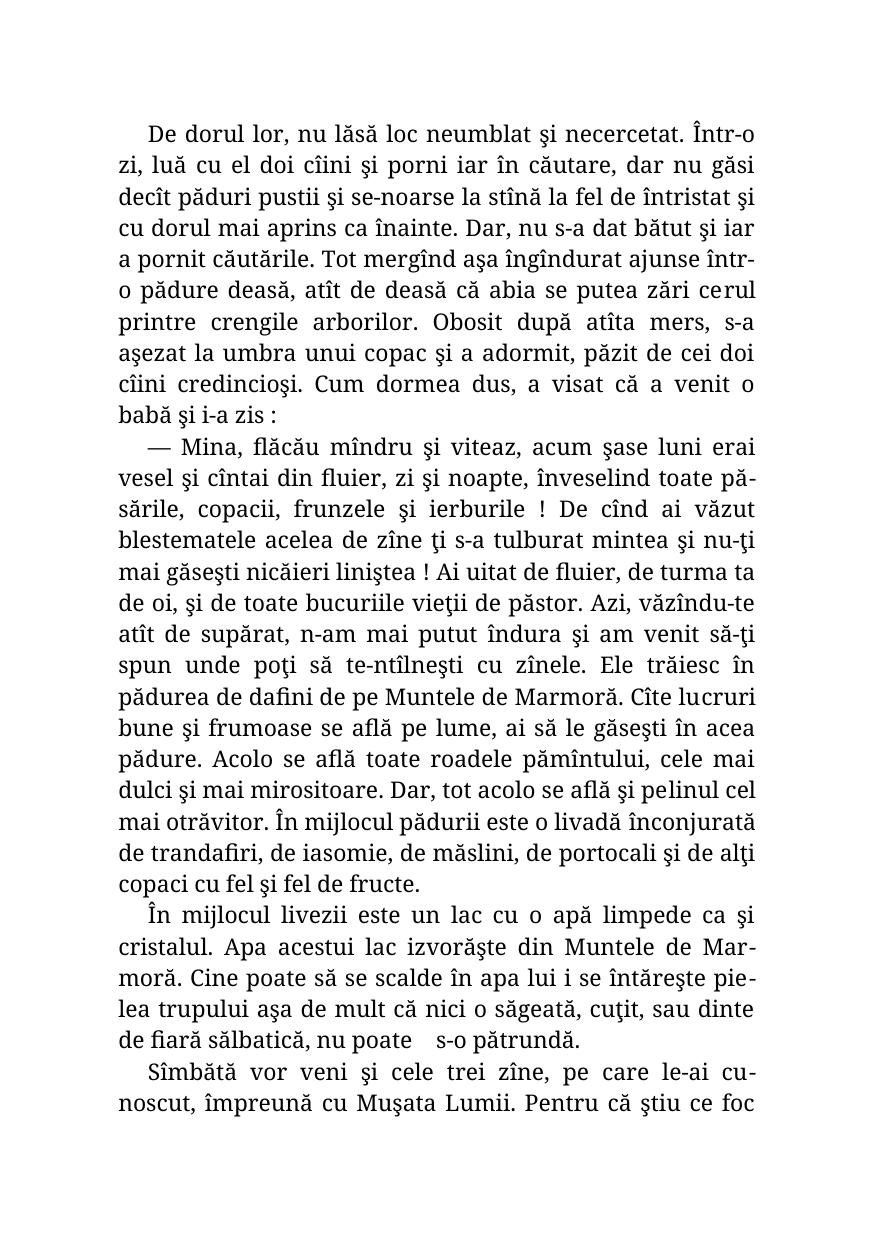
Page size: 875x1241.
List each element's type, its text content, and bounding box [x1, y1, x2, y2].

text De dorul lor, nu lăsă loc neumblat şi necercetat. Într-o zi, luă cu el doi cîini şi porni iar în căutare, dar nu găsi decît păduri pustii şi se-noarse la stînă la fel de întristat şi cu dorul mai aprins ca înainte. Dar, nu s-a dat bătut şi iar a pornit căutările. Tot mergînd aşa îngîndurat ajunse într-o pădure deasă, atît de deasă că abia se putea zări cerul printre crengile arborilor. Obosit după atîta mers, s-a aşezat la umbra unui copac şi a adormit, păzit de cei doi cîini credincioşi. Cum dormea dus, a visat că a venit o babă şi i-a zis : [118, 118, 756, 431]
text În mijlocul livezii este un lac cu o apă limpede ca şi cristalul. Apa acestui lac izvorăşte din Muntele de Marmoră. Cine poate să se scalde în apa lui i se întăreşte pielea trupului aşa de mult că nici o săgeată, cuţit, sau dinte de fiară sălbatică, nu poate s-o pătrundă. [118, 899, 756, 1056]
text — Mina, flăcău mîndru şi viteaz, acum şase luni erai vesel şi cîntai din fluier, zi şi noapte, înveselind toate păsările, copacii, frunzele şi ierburile ! De cînd ai văzut blestematele acelea de zîne ţi s-a tulburat mintea şi nu-ţi mai găseşti nicăieri liniştea ! Ai uitat de fluier, de turma ta de oi, şi de toate bucuriile vieţii de păstor. Azi, văzîndu-te atît de supărat, n-am mai putut îndura şi am venit să-ţi spun unde poţi să te-ntîlneşti cu zînele. Ele trăiesc în pădurea de dafini de pe Muntele de Marmoră. Cîte lucruri bune şi frumoase se află pe lume, ai să le găseşti în acea pădure. Acolo se află toate roadele pămîntului, cele mai dulci şi mai mirositoare. Dar, tot acolo se află şi pelinul cel mai otrăvitor. În mijlocul pădurii este o livadă înconjurată de trandafiri, de iasomie, de măslini, de portocali şi de alţi copaci cu fel şi fel de fructe. [118, 431, 756, 899]
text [118, 1056, 756, 1118]
